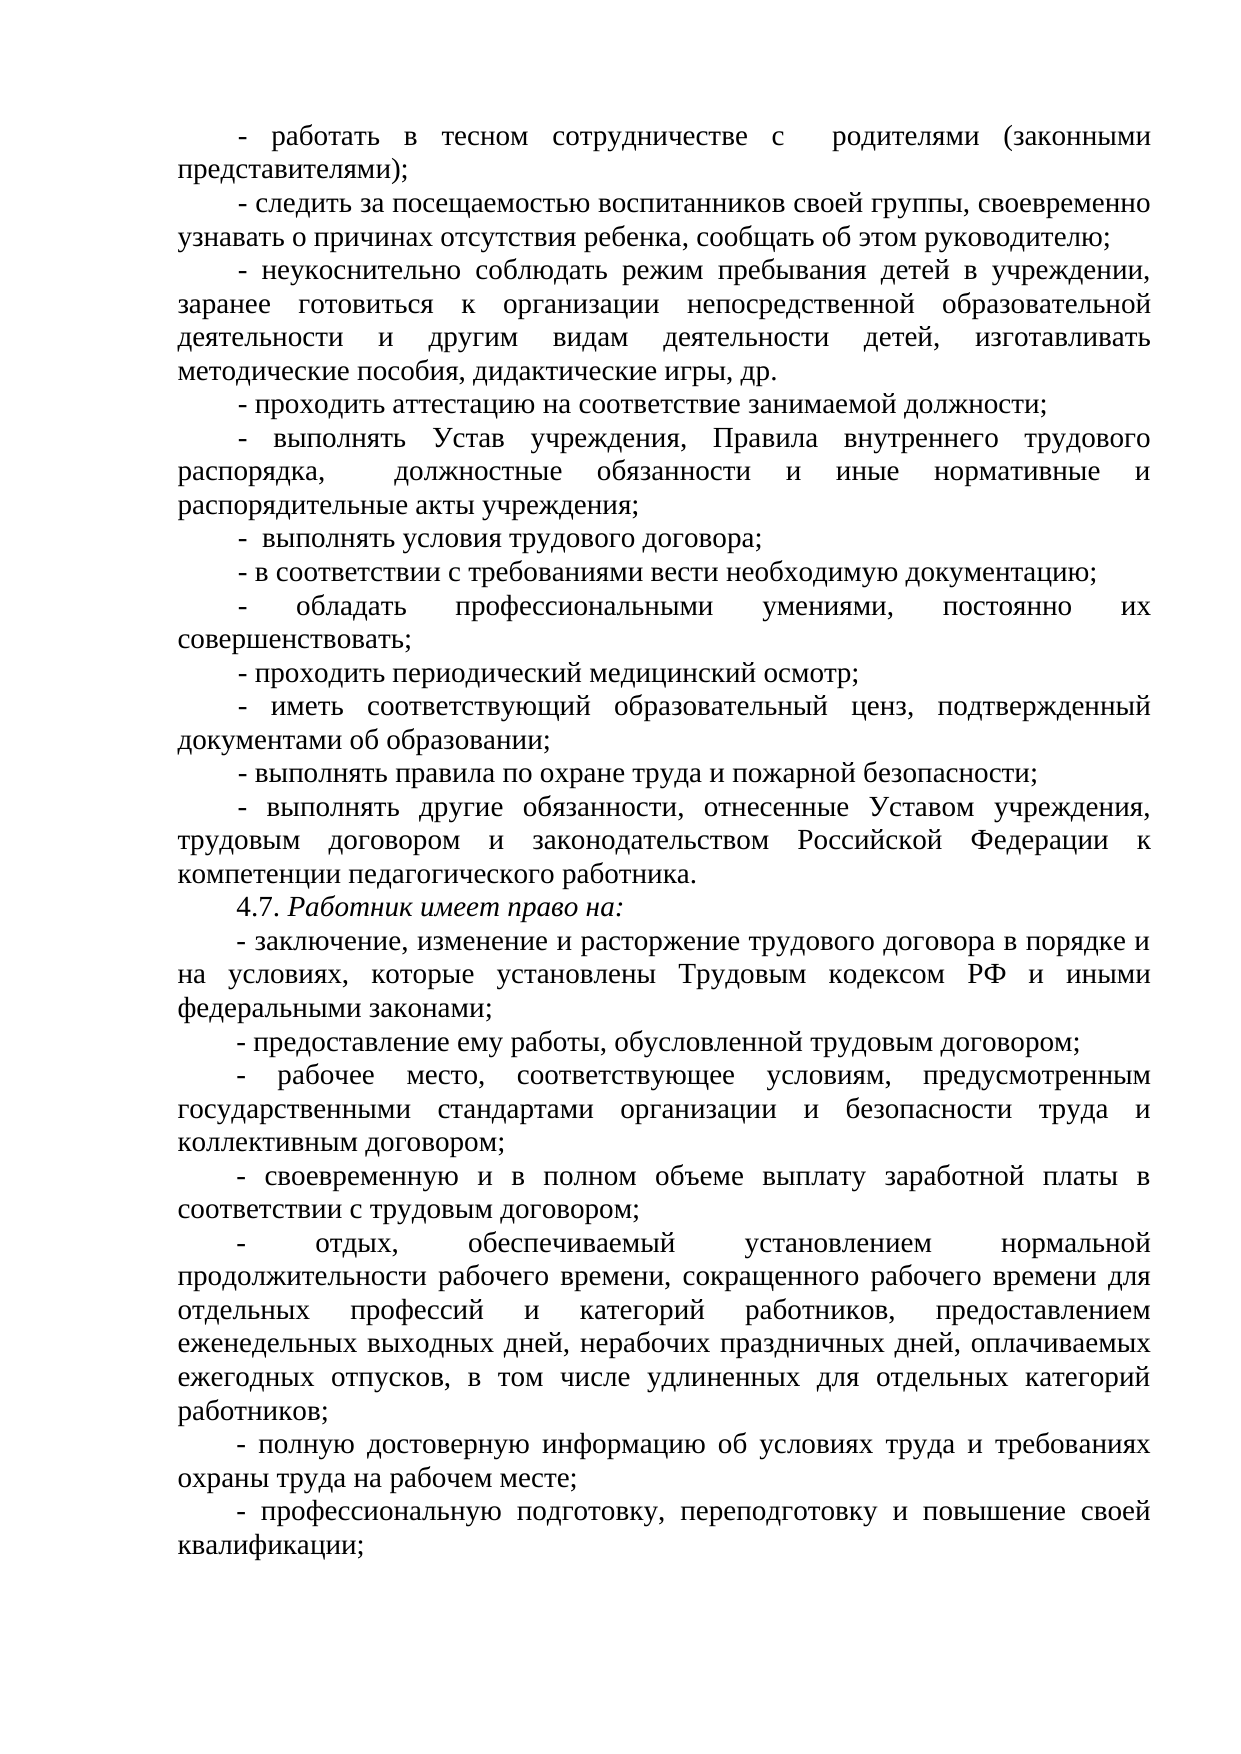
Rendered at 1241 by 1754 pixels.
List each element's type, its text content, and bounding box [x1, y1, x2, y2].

text - проходить аттестацию на соответствие занимаемой должности; [177, 386, 1152, 420]
text - предоставление ему работы, обусловленной трудовым договором; [177, 1024, 1152, 1057]
text - выполнять правила по охране труда и пожарной безопасности; [177, 755, 1152, 789]
text - следить за посещаемостью воспитанников своей группы, своевременно узнавать о причинах отсутствия ребенка, сообщать об этом руководителю; [177, 185, 1152, 252]
text - полную достоверную информацию об условиях труда и требованиях охраны труда на рабочем месте; [177, 1426, 1152, 1493]
text - отдых, обеспечиваемый установлением нормальной продолжительности рабочего времени, сокращенного рабочего времени для отдельных профессий и категорий работников, предоставлением еженедельных выходных дней, нерабочих праздничных дней, оплачиваемых ежегодных отпусков, в том числе удлиненных для отдельных категорий работников; [177, 1225, 1152, 1426]
text - иметь соответствующий образовательный ценз, подтвержденный документами об образовании; [177, 688, 1152, 755]
text - неукоснительно соблюдать режим пребывания детей в учреждении, заранее готовиться к организации непосредственной образовательной деятельности и другим видам деятельности детей, изготавливать методические пособия, дидактические игры, др. [177, 252, 1152, 386]
text - в соответствии с требованиями вести необходимую документацию; [177, 554, 1152, 588]
text - обладать профессиональными умениями, постоянно их совершенствовать; [177, 588, 1152, 655]
text - рабочее место, соответствующее условиям, предусмотренным государственными стандартами организации и безопасности труда и коллективным договором; [177, 1057, 1152, 1158]
text - выполнять условия трудового договора; [177, 521, 1152, 554]
text - проходить периодический медицинский осмотр; [177, 655, 1152, 688]
text - выполнять другие обязанности, отнесенные Уставом учреждения, трудовым договором и законодательством Российской Федерации к компетенции педагогического работника. [177, 789, 1152, 889]
text - выполнять Устав учреждения, Правила внутреннего трудового распорядка, должностные обязанности и иные нормативные и распорядительные акты учреждения; [177, 420, 1152, 521]
text - своевременную и в полном объеме выплату заработной платы в соответствии с трудовым договором; [177, 1158, 1152, 1225]
text - заключение, изменение и расторжение трудового договора в порядке и на условиях, которые установлены Трудовым кодексом РФ и иными федеральными законами; [177, 923, 1152, 1024]
text - работать в тесном сотрудничестве с родителями (законными представителями); [177, 118, 1152, 185]
text 4.7. Работник имеет право на: [177, 889, 1152, 923]
text - профессиональную подготовку, переподготовку и повышение своей квалификации; [177, 1493, 1152, 1560]
